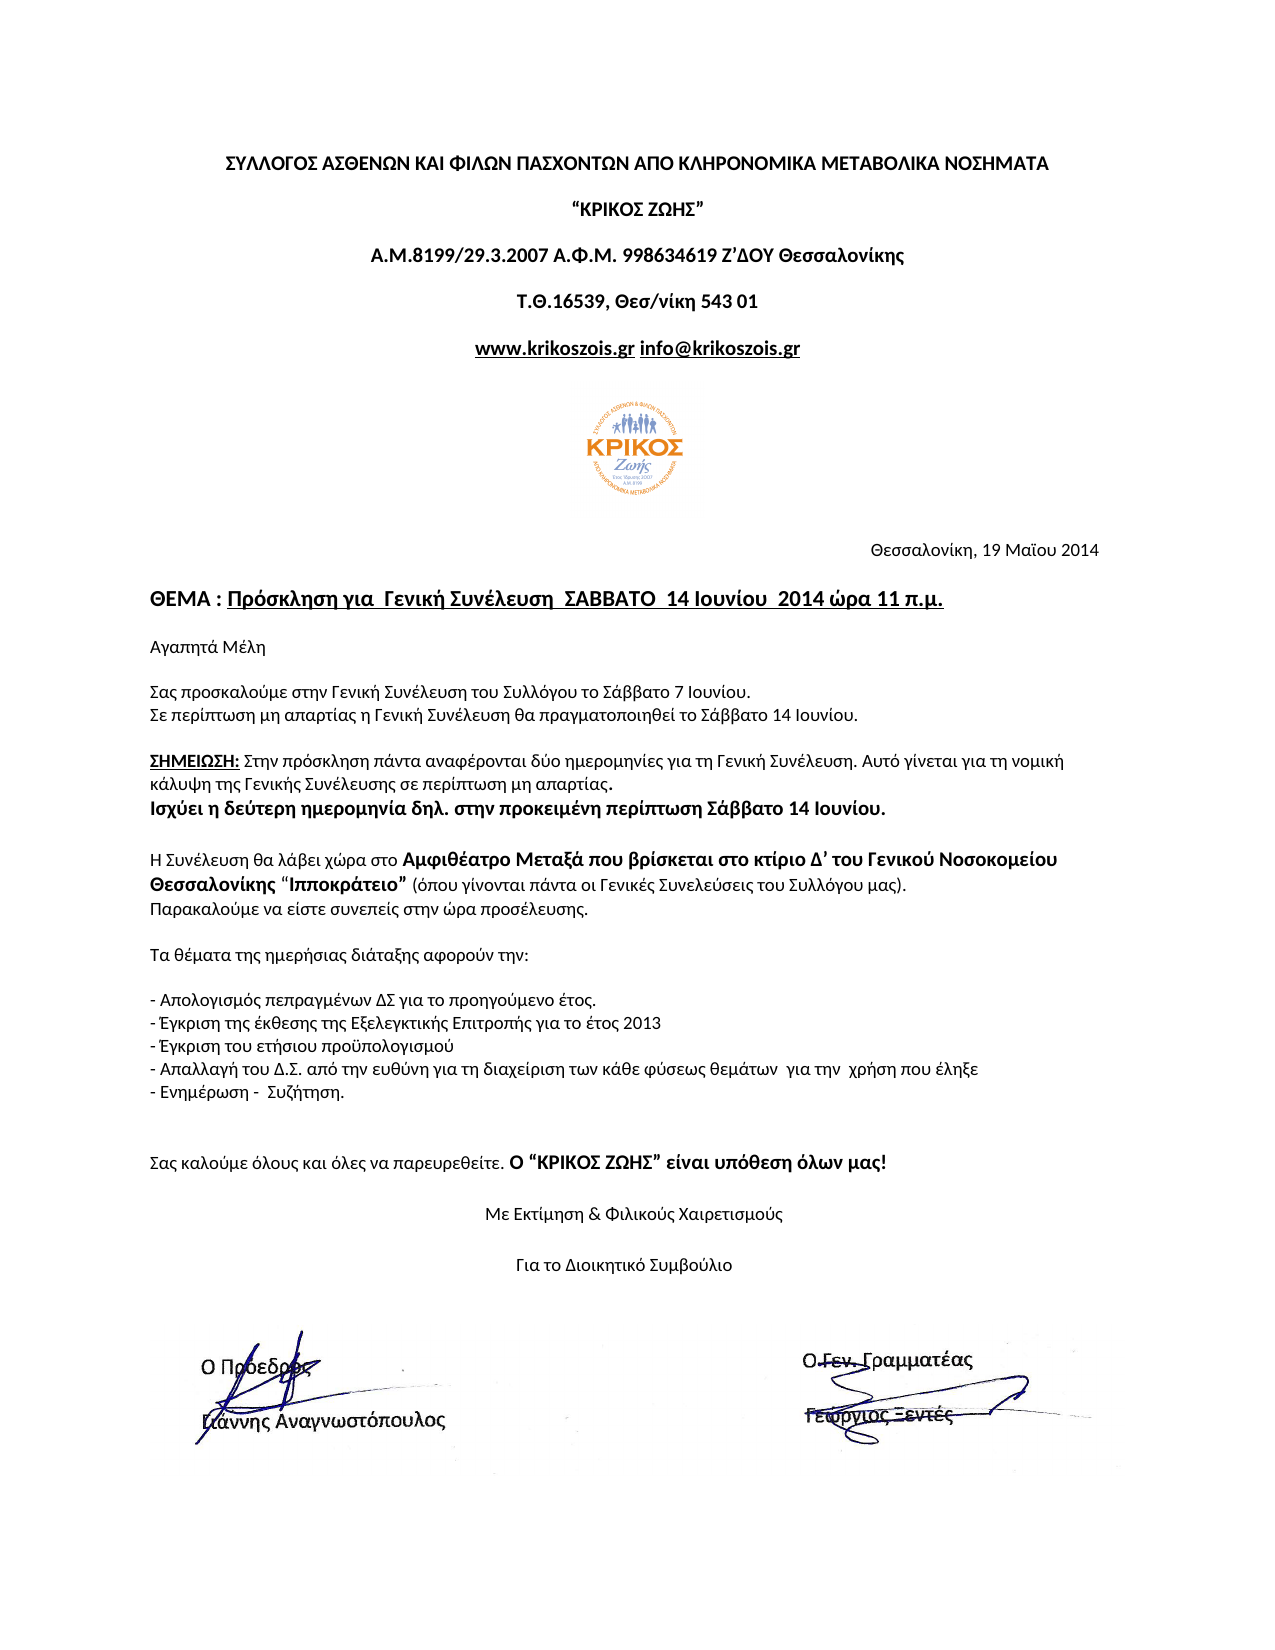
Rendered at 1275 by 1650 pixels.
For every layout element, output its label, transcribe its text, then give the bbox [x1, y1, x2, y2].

text Με Εκτίμηση & Φιλικούς Χαιρετισμούς [150, 1202, 1118, 1225]
text Θεσσαλονίκη, 19 Μαϊου 2014 [150, 538, 1099, 561]
text - Έγκριση της έκθεσης της Εξελεγκτικής Επιτροπής για το έτος 2013 [150, 1011, 1118, 1034]
text - Ενημέρωση - Συζήτηση. [150, 1080, 1118, 1103]
text ΘΕΜΑ : Πρόσκληση για Γενική Συνέλευση ΣΑΒΒΑΤΟ 14 Iουνίου 2014 ώρα 11 π.μ. [150, 584, 1099, 612]
text “ΚΡΙΚΟΣ ΖΩΗΣ” [150, 196, 1125, 222]
text Παρακαλούμε να είστε συνεπείς στην ώρα προσέλευσης. [150, 897, 1118, 920]
text Σας προσκαλούμε στην Γενική Συνέλευση του Συλλόγου το Σάββατο 7 Ιουνίου. [150, 681, 1118, 703]
picture [569, 381, 706, 518]
text - Απολογισμός πεπραγμένων ΔΣ για το προηγούμενο έτος. [150, 988, 1118, 1011]
text Για το Διοικητικό Συμβούλιο [150, 1253, 1099, 1276]
text ΣΥΛΛΟΓΟΣ ΑΣΘΕΝΩΝ ΚΑΙ ΦΙΛΩΝ ΠΑΣΧΟΝΤΩΝ ΑΠΟ ΚΛΗΡΟΝΟΜΙΚΑ ΜΕΤΑΒΟΛΙΚΑ ΝΟΣΗΜΑΤΑ [150, 150, 1125, 175]
text www.krikoszois.gr info@krikoszois.gr [150, 335, 1125, 360]
text Αγαπητά Μέλη [150, 635, 1118, 658]
text - Απαλλαγή του Δ.Σ. από την ευθύνη για τη διαχείριση των κάθε φύσεως θεμάτων για την χρήση που έληξε [150, 1057, 1118, 1080]
text ΣΗΜΕΙΩΣΗ: Στην πρόσκληση πάντα αναφέρονται δύο ημερομηνίες για τη Γενική Συνέλευση. Αυτό γίνεται για τη νομική κάλυψη της Γενικής Συνέλευσης σε περίπτωση μη απαρτίας. [150, 749, 1118, 795]
text Σε περίπτωση μη απαρτίας η Γενική Συνέλευση θα πραγματοποιηθεί το Σάββατο 14 Ιουνίου. [150, 703, 1118, 726]
text Τ.Θ.16539, Θεσ/νίκη 543 01 [150, 289, 1125, 314]
text - Έγκριση του ετήσιου προϋπολογισμού [150, 1034, 1118, 1057]
text Τα θέματα της ημερήσιας διάταξης αφορούν την: [150, 943, 1118, 966]
text Η Συνέλευση θα λάβει χώρα στο Αμφιθέατρο Μεταξά που βρίσκεται στο κτίριο Δ’ του Γενικού Νοσοκομείου Θεσσαλονίκης “Ιπποκράτειο” (όπου γίνονται πάντα οι Γενικές Συνελεύσεις του Συλλόγου μας). [150, 846, 1118, 897]
text Α.Μ.8199/29.3.2007 Α.Φ.Μ. 998634619 Ζ’ΔΟΥ Θεσσαλονίκης [150, 242, 1125, 268]
text Ισχύει η δεύτερη ημερομηνία δηλ. στην προκειμένη περίπτωση Σάββατο 14 Ιουνίου. [150, 795, 1118, 821]
text Σας καλούμε όλους και όλες να παρευρεθείτε. Ο “ΚΡΙΚΟΣ ΖΩΗΣ” είναι υπόθεση όλων μας! [150, 1149, 1118, 1174]
